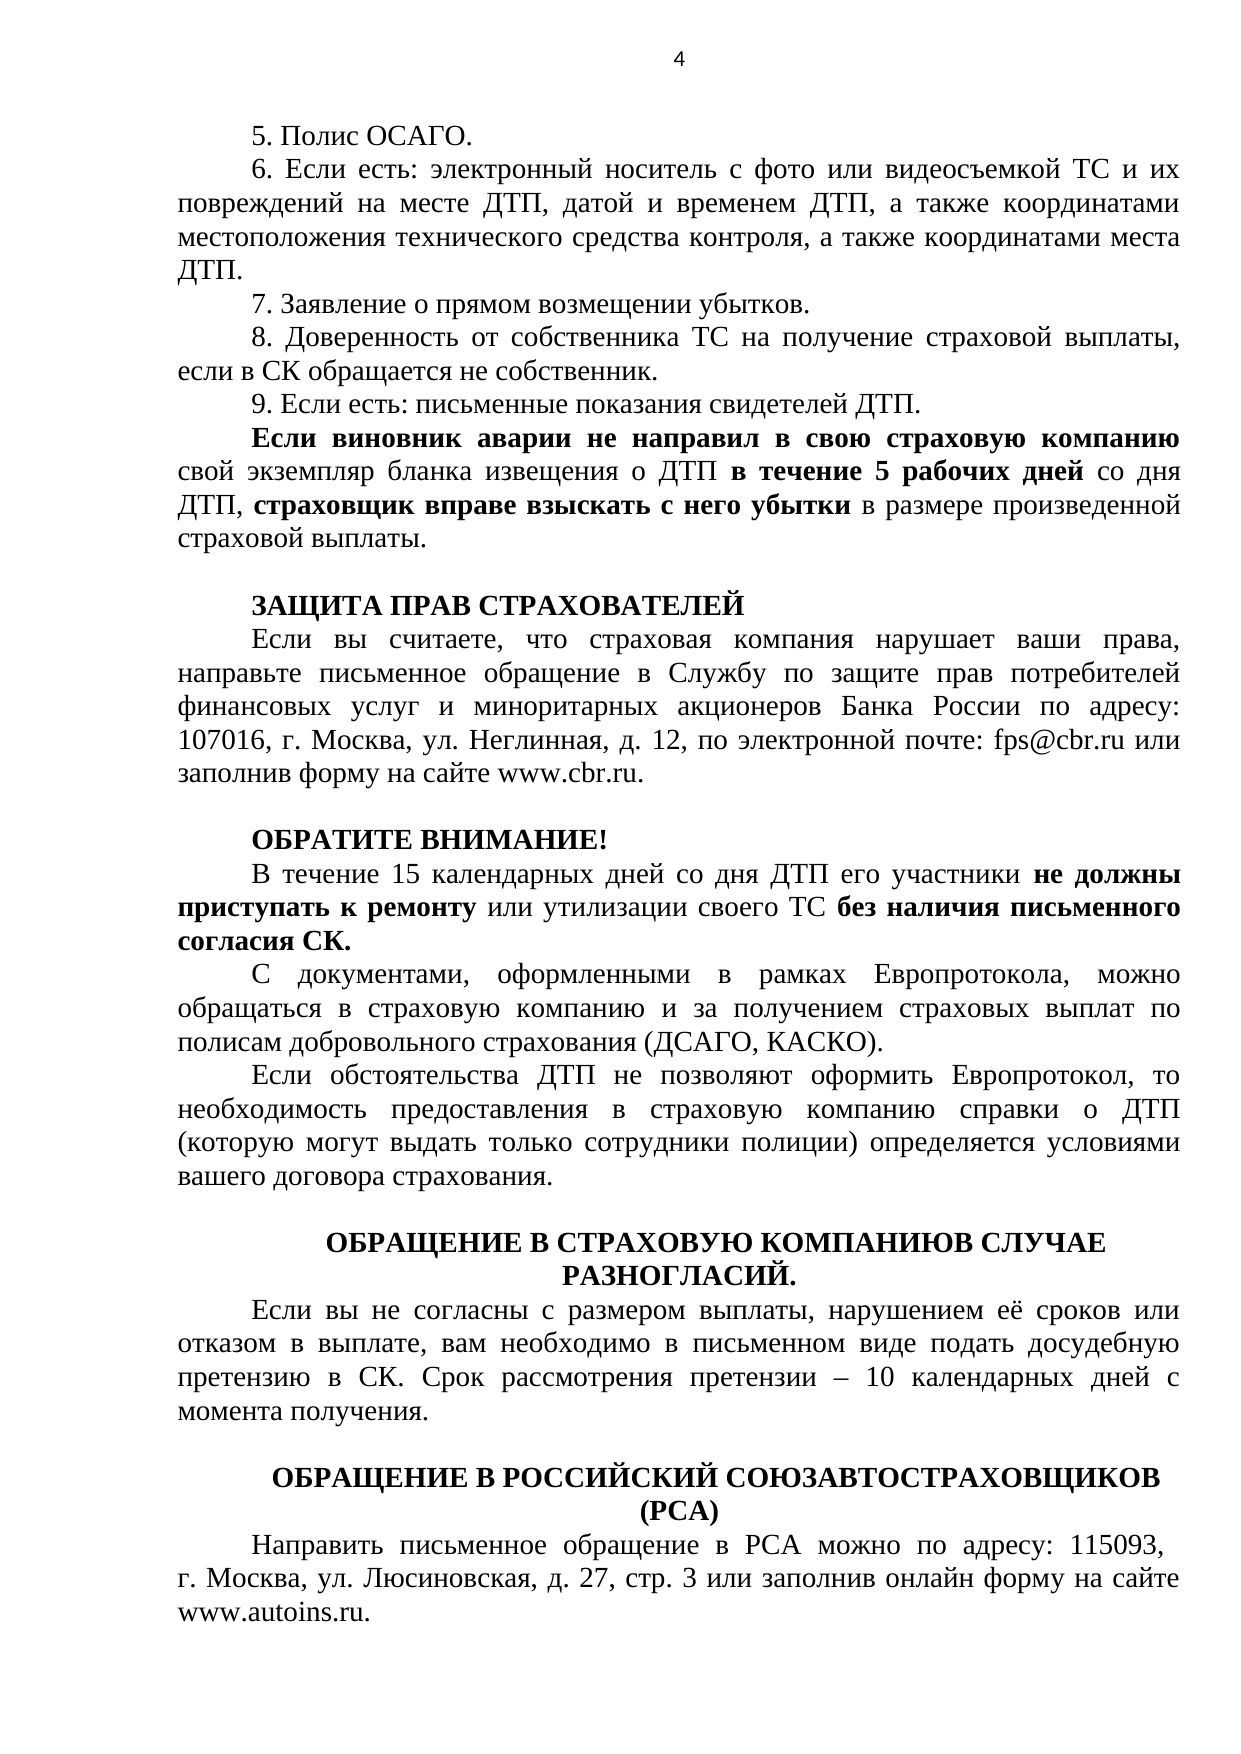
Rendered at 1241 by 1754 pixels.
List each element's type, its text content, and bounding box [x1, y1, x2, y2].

text 8. Доверенность от собственника ТС на получение страховой выплаты, если в СК обращается не собственник. [177, 319, 1181, 386]
text 7. Заявление о прямом возмещении убытков. [177, 286, 1181, 319]
text Направить письменное обращение в РСА можно по адресу: 115093, г. Москва, ул. Люсиновская, д. 27, стр. 3 или заполнив онлайн форму на сайте www.autoins.ru. [177, 1527, 1181, 1627]
text С документами, оформленными в рамках Европротокола, можно обращаться в страховую компанию и за получением страховых выплат по полисам добровольного страхования (ДСАГО, КАСКО). [177, 957, 1181, 1057]
text ОБРАЩЕНИЕ В РОССИЙСКИЙ СОЮЗАВТОСТРАХОВЩИКОВ (РСА) [177, 1460, 1181, 1527]
text В течение 15 календарных дней со дня ДТП его участники не должны приступать к ремонту или утилизации своего ТС без наличия письменного согласия СК. [177, 856, 1181, 957]
text Если виновник аварии не направил в свою страховую компанию свой экземпляр бланка извещения о ДТП в течение 5 рабочих дней со дня ДТП, страховщик вправе взыскать с него убытки в размере произведенной страховой выплаты. [177, 420, 1181, 554]
text Если вы не согласны с размером выплаты, нарушением её сроков или отказом в выплате, вам необходимо в письменном виде подать досудебную претензию в СК. Срок рассмотрения претензии – 10 календарных дней с момента получения. [177, 1292, 1181, 1426]
text ОБРАЩЕНИЕ В СТРАХОВУЮ КОМПАНИЮВ СЛУЧАЕ РАЗНОГЛАСИЙ. [177, 1225, 1181, 1292]
text 6. Если есть: электронный носитель с фото или видеосъемкой ТС и их повреждений на месте ДТП, датой и временем ДТП, а также координатами местоположения технического средства контроля, а также координатами места ДТП. [177, 152, 1181, 286]
text ЗАЩИТА ПРАВ СТРАХОВАТЕЛЕЙ [177, 588, 1181, 621]
text ОБРАТИТЕ ВНИМАНИЕ! [177, 822, 1181, 856]
text Если вы считаете, что страховая компания нарушает ваши права, направьте письменное обращение в Службу по защите прав потребителей финансовых услуг и миноритарных акционеров Банка России по адресу: 107016, г. Москва, ул. Неглинная, д. 12, по электронной почте: fps@cbr.ru или заполнив форму на сайте www.cbr.ru. [177, 621, 1181, 789]
text 5. Полис ОСАГО. [177, 118, 1181, 152]
text Если обстоятельства ДТП не позволяют оформить Европротокол, то необходимость предоставления в страховую компанию справки о ДТП (которую могут выдать только сотрудники полиции) определяется условиями вашего договора страхования. [177, 1057, 1181, 1191]
text 9. Если есть: письменные показания свидетелей ДТП. [177, 386, 1181, 420]
